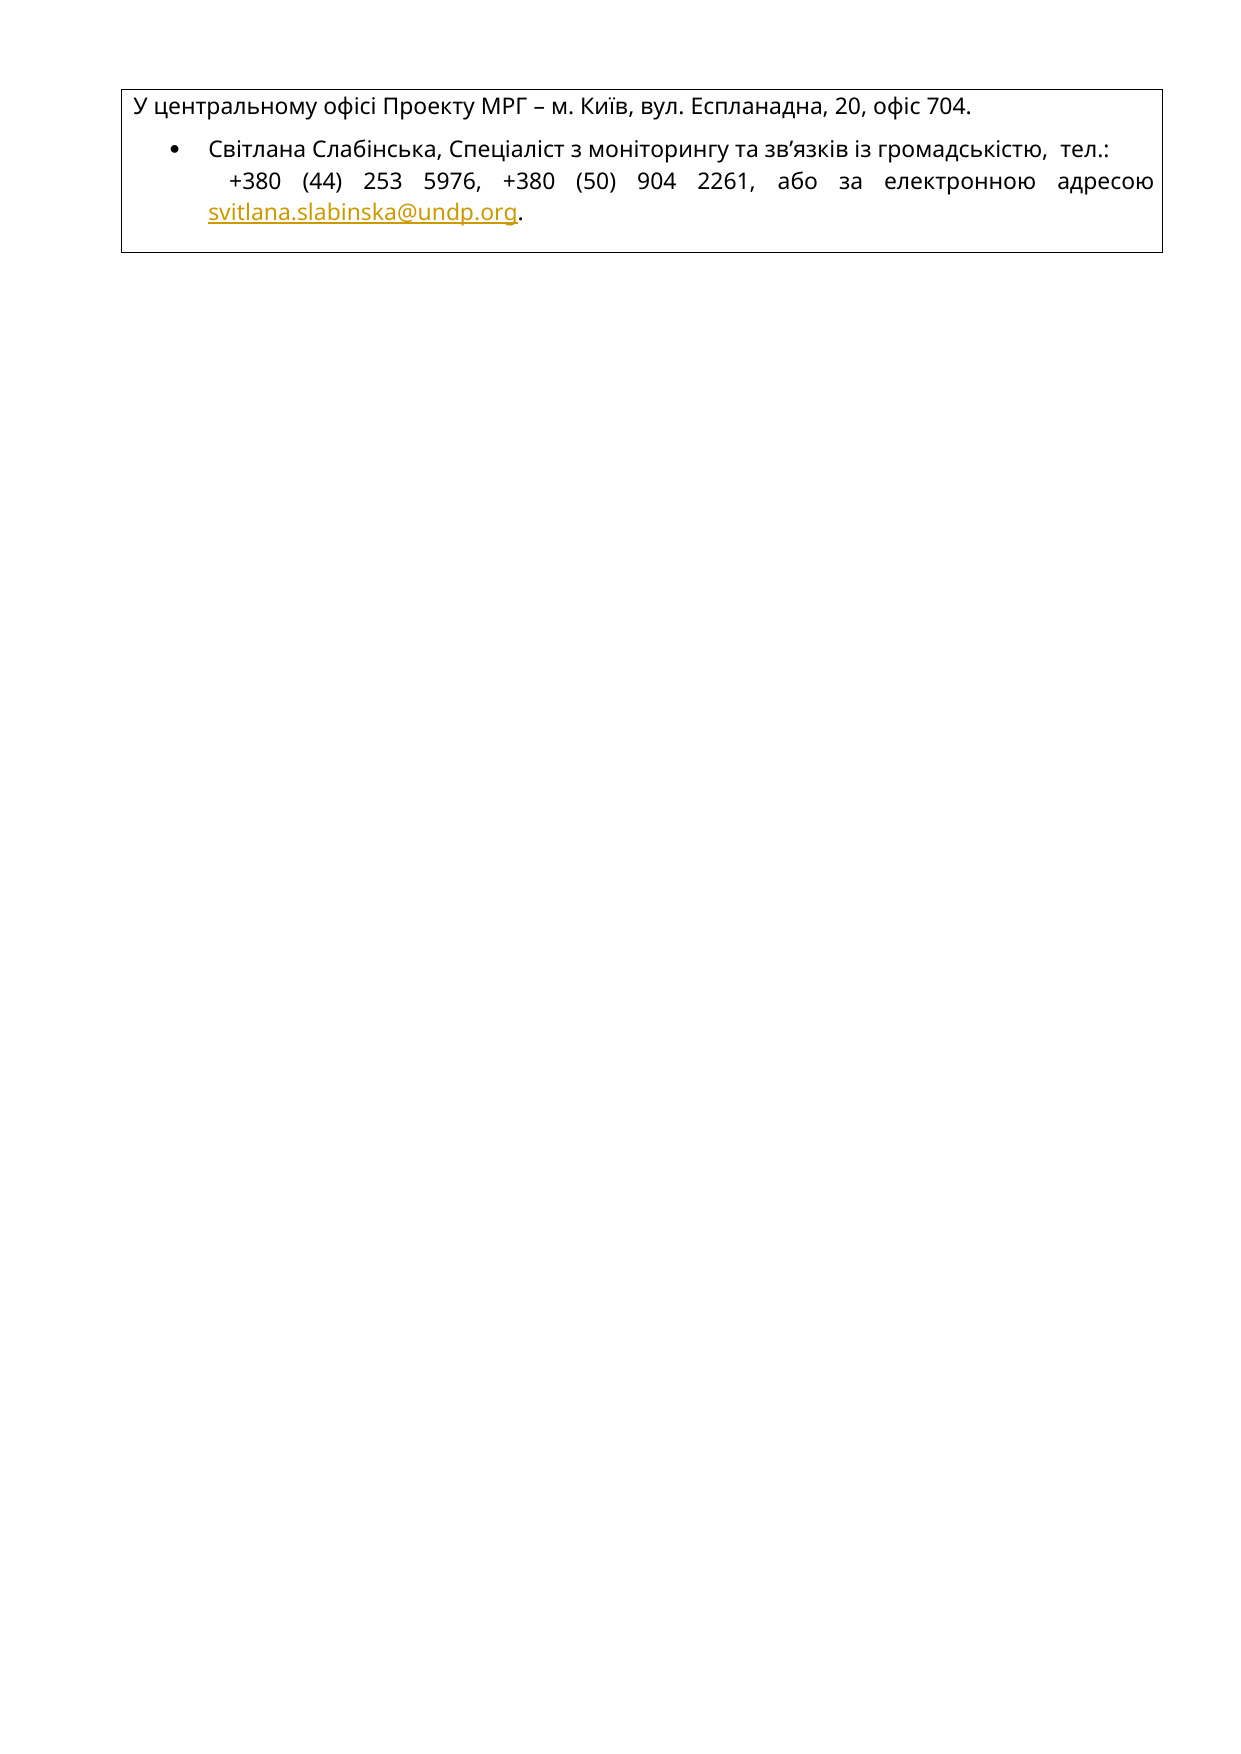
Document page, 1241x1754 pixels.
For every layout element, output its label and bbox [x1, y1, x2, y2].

table_header [122, 90, 1162, 252]
